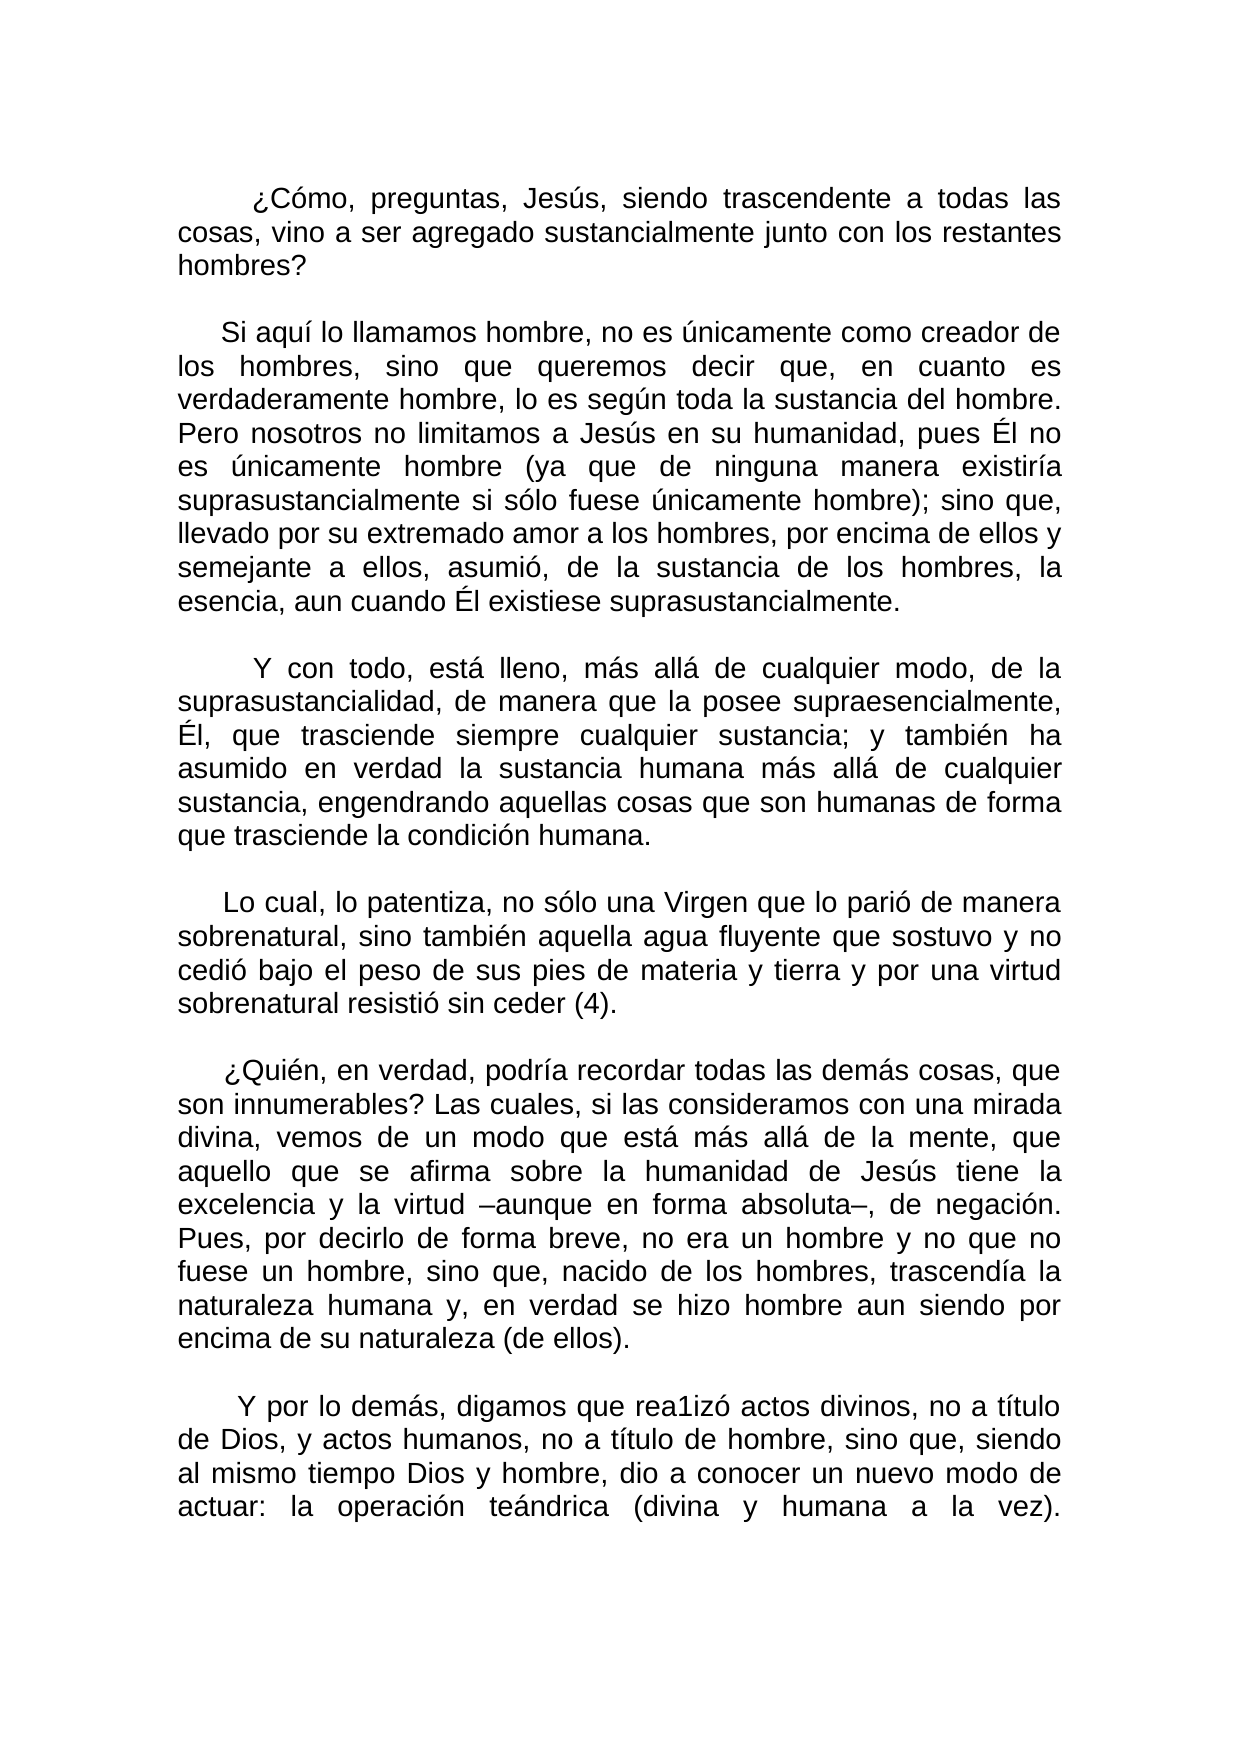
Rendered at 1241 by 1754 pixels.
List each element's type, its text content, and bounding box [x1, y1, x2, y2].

text ¿Quién, en verdad, podría recordar todas las demás cosas, que son innumerables? Las cuales, si las consideramos con una mirada divina, vemos de un modo que está más allá de la mente, que aquello que se afirma sobre la humanidad de Jesús tiene la excelencia y la virtud –aunque en forma absoluta–, de negación. Pues, por decirlo de forma breve, no era un hombre y no que no fuese un hombre, sino que, nacido de los hombres, trascendía la naturaleza humana y, en verdad se hizo hombre aun siendo por encima de su naturaleza (de ellos). [177, 1053, 1063, 1355]
text Lo cual, lo patentiza, no sólo una Virgen que lo parió de manera sobrenatural, sino también aquella agua fluyente que sostuvo y no cedió bajo el peso de sus pies de materia y tierra y por una virtud sobrenatural resistió sin ceder (4). [177, 886, 1063, 1020]
text Y por lo demás, digamos que rea1izó actos divinos, no a título de Dios, y actos humanos, no a título de hombre, sino que, siendo al mismo tiempo Dios y hombre, dio a conocer un nuevo modo de actuar: la operación teándrica (divina y humana a la vez). [177, 1389, 1063, 1552]
text Y con todo, está lleno, más allá de cualquier modo, de la suprasustancialidad, de manera que la posee supraesencialmente, Él, que trasciende siempre cualquier sustancia; y también ha asumido en verdad la sustancia humana más allá de cualquier sustancia, engendrando aquellas cosas que son humanas de forma que trasciende la condición humana. [177, 651, 1063, 852]
text ¿Cómo, preguntas, Jesús, siendo trascendente a todas las cosas, vino a ser agregado sustancialmente junto con los restantes hombres? [177, 181, 1063, 282]
text Si aquí lo llamamos hombre, no es únicamente como creador de los hombres, sino que queremos decir que, en cuanto es verdaderamente hombre, lo es según toda la sustancia del hombre. Pero nosotros no limitamos a Jesús en su humanidad, pues Él no es únicamente hombre (ya que de ninguna manera existiría suprasustancialmente si sólo fuese únicamente hombre); sino que, llevado por su extremado amor a los hombres, por encima de ellos y semejante a ellos, asumió, de la sustancia de los hombres, la esencia, aun cuando Él existiese suprasustancialmente. [177, 315, 1063, 617]
